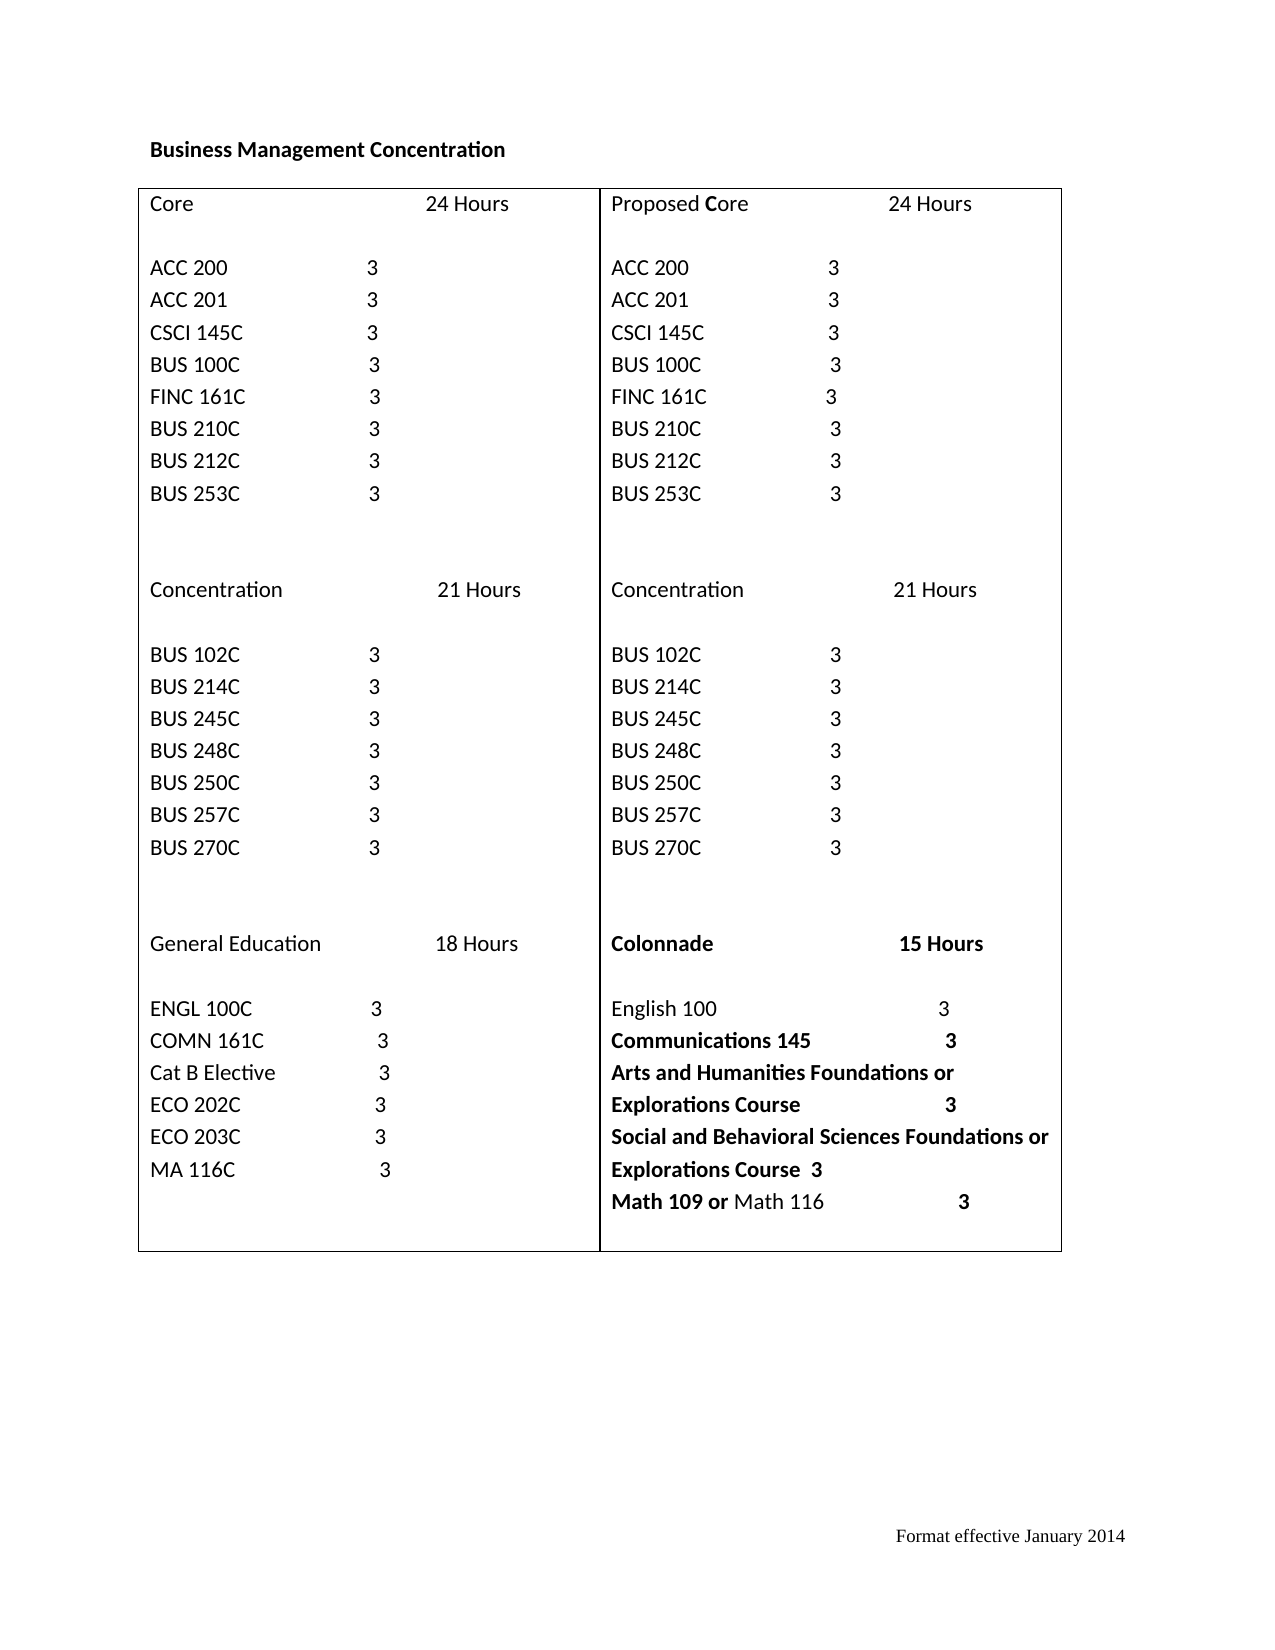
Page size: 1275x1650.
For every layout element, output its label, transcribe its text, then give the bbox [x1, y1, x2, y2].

table_header Core 24 Hours ACC 200 3 ACC 201 3 CSCI 145C 3 BUS 100C 3 FINC 161C 3 BUS 210C 3 BUS 212C 3 BUS 253C 3 Concentration 21 Hours BUS 102C 3 BUS 214C 3 BUS 245C 3 BUS 248C 3 BUS 250C 3 BUS 257C 3 BUS 270C 3 General Education 18 Hours ENGL 100C 3 COMN 161C 3 Cat B Elective 3 ECO 202C 3 ECO 203C 3 MA 116C 3 [139, 189, 599, 1251]
text Business Management Concentration [150, 135, 1125, 163]
table_header Proposed Core 24 Hours ACC 200 3 ACC 201 3 CSCI 145C 3 BUS 100C 3 FINC 161C 3 BUS 210C 3 BUS 212C 3 BUS 253C 3 Concentration 21 Hours BUS 102C 3 BUS 214C 3 BUS 245C 3 BUS 248C 3 BUS 250C 3 BUS 257C 3 BUS 270C 3 Colonnade 15 Hours English 100 3 Communications 145 3 Arts and Humanities Foundations or Explorations Course 3 Social and Behavioral Sciences Foundations or Explorations Course 3 Math 109 or Math 116 3 [601, 189, 1061, 1251]
